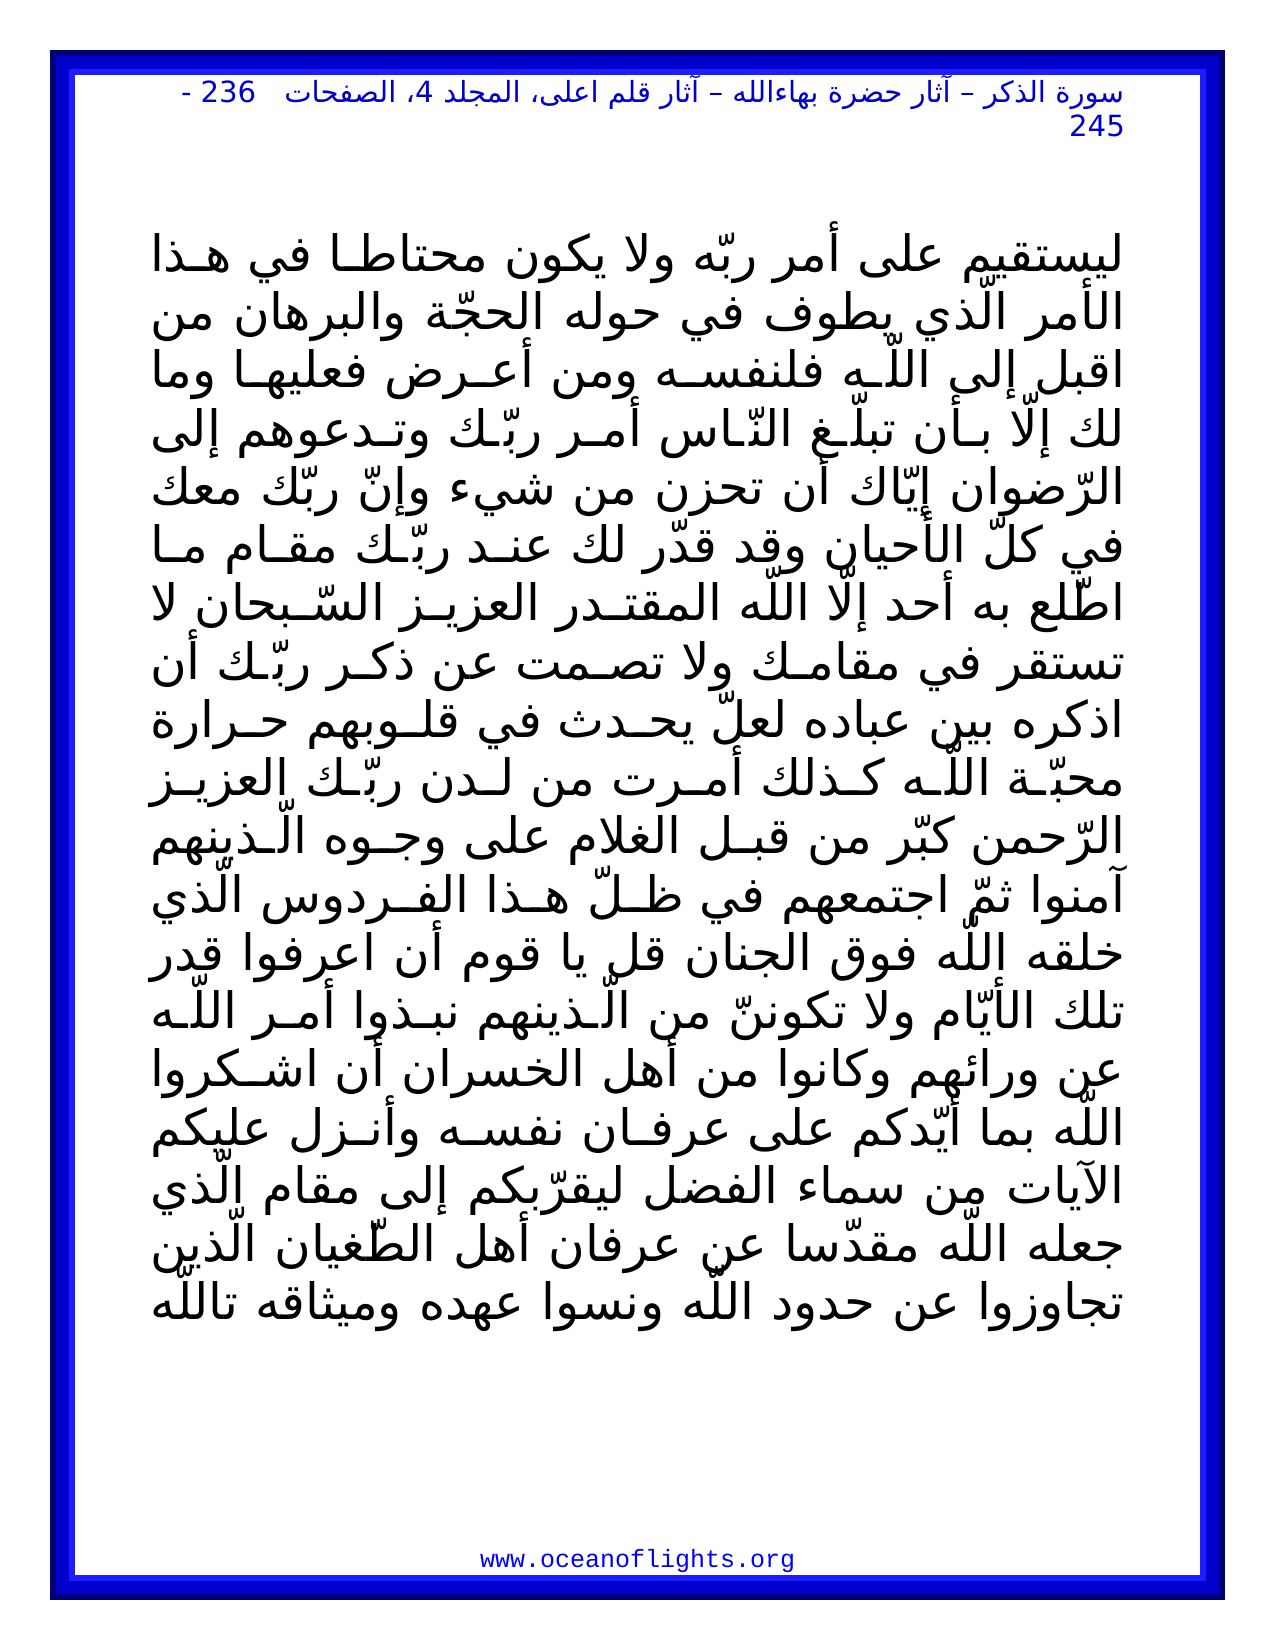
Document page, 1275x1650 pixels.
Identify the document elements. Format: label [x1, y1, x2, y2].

text [150, 225, 1125, 1331]
